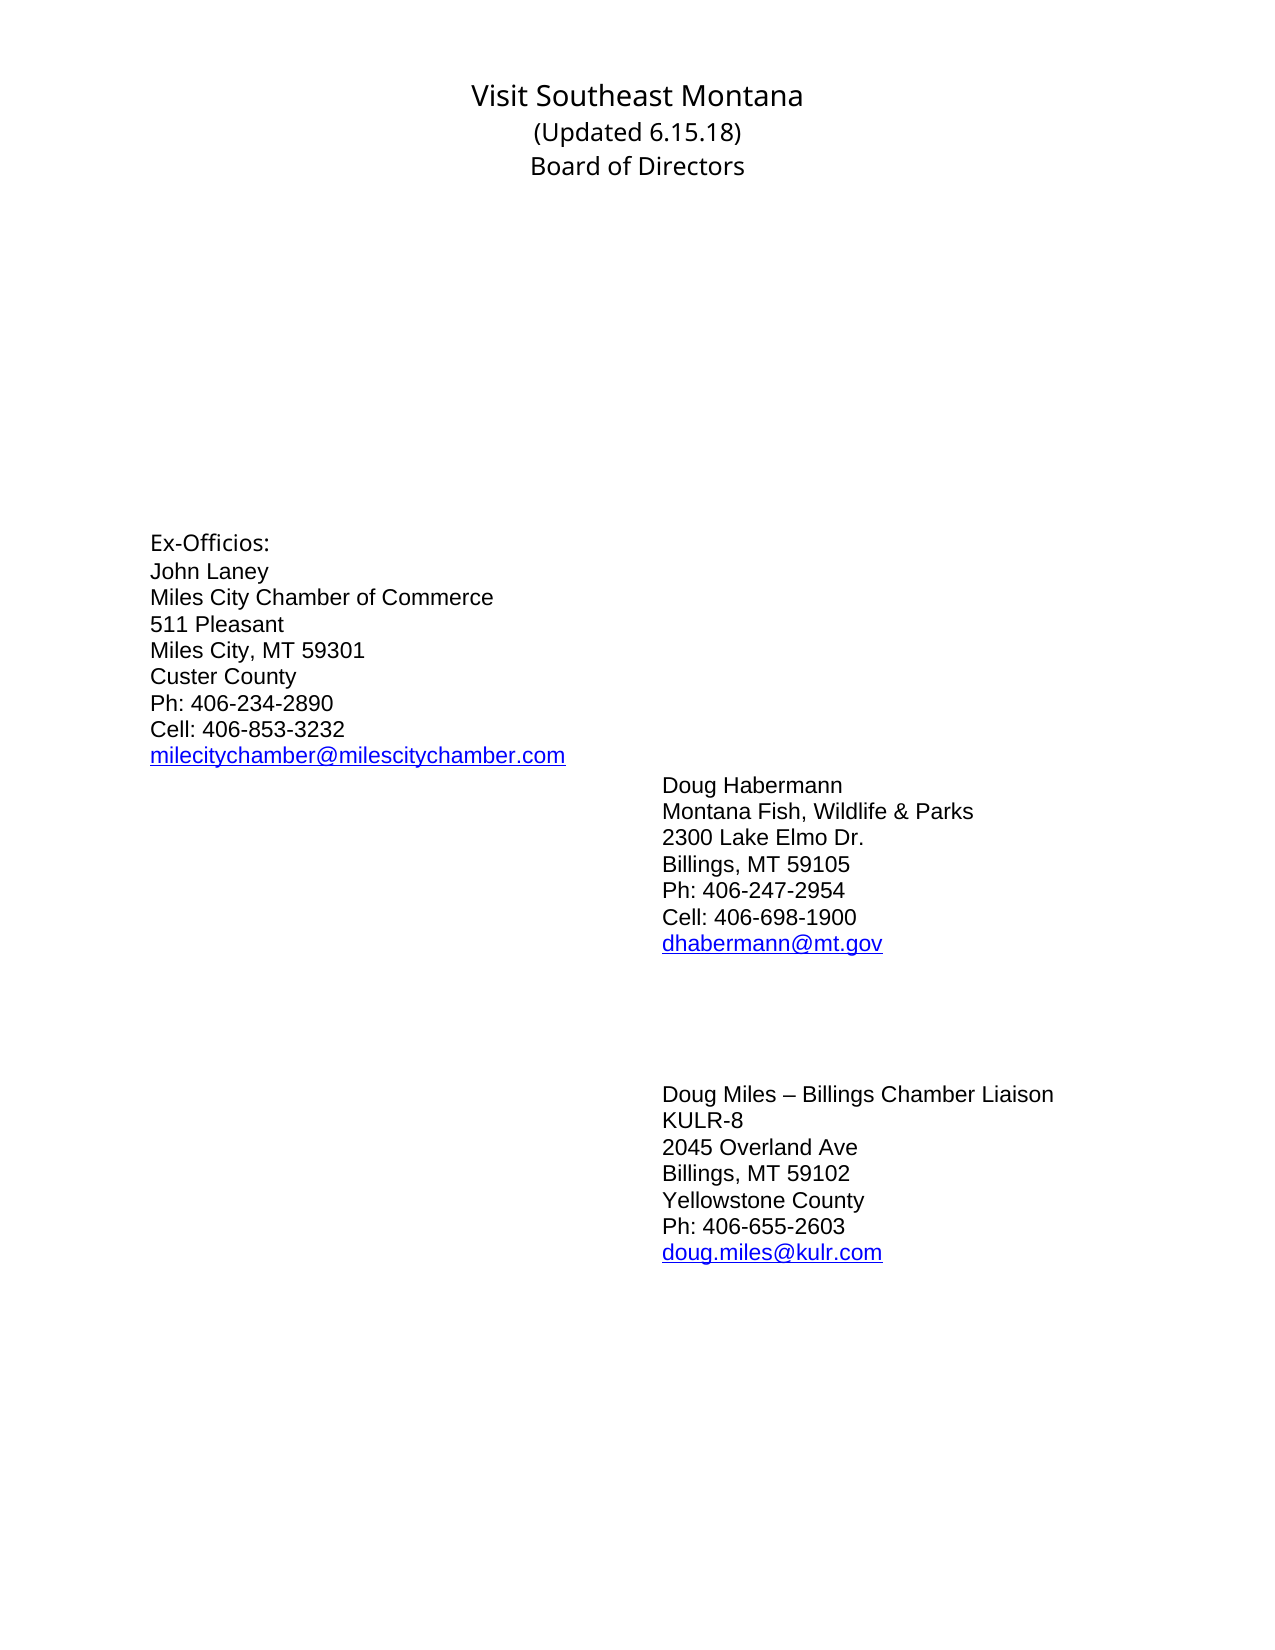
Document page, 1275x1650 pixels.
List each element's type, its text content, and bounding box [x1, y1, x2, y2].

text KULR-8 [662, 1107, 1125, 1134]
text Cell: 406-698-1900 [662, 903, 1125, 930]
text Montana Fish, Wildlife & Parks [662, 798, 1125, 824]
text Billings, MT 59105 [662, 851, 1125, 877]
text 511 Pleasant [150, 611, 613, 637]
text Custer County [150, 663, 613, 689]
text doug.miles@kulr.com [662, 1239, 1125, 1266]
text Ph: 406-655-2603 [662, 1213, 1125, 1239]
text dhabermann@mt.gov [662, 930, 1125, 956]
text Doug Habermann [662, 772, 1125, 798]
text Ph: 406-234-2890 [150, 689, 613, 716]
text Cell: 406-853-3232 [150, 716, 613, 742]
text Ph: 406-247-2954 [662, 877, 1125, 903]
text Miles City, MT 59301 [150, 637, 613, 663]
text 2300 Lake Elmo Dr. [662, 824, 1125, 851]
text Doug Miles – Billings Chamber Liaison [662, 1081, 1125, 1107]
text Yellowstone County [662, 1187, 1125, 1213]
text John Laney [150, 558, 613, 584]
text 2045 Overland Ave [662, 1134, 1125, 1160]
text milecitychamber@milescitychamber.com [150, 742, 613, 769]
text Ex-Officios: [150, 527, 613, 558]
text Miles City Chamber of Commerce [150, 584, 613, 611]
text Billings, MT 59102 [662, 1160, 1125, 1187]
